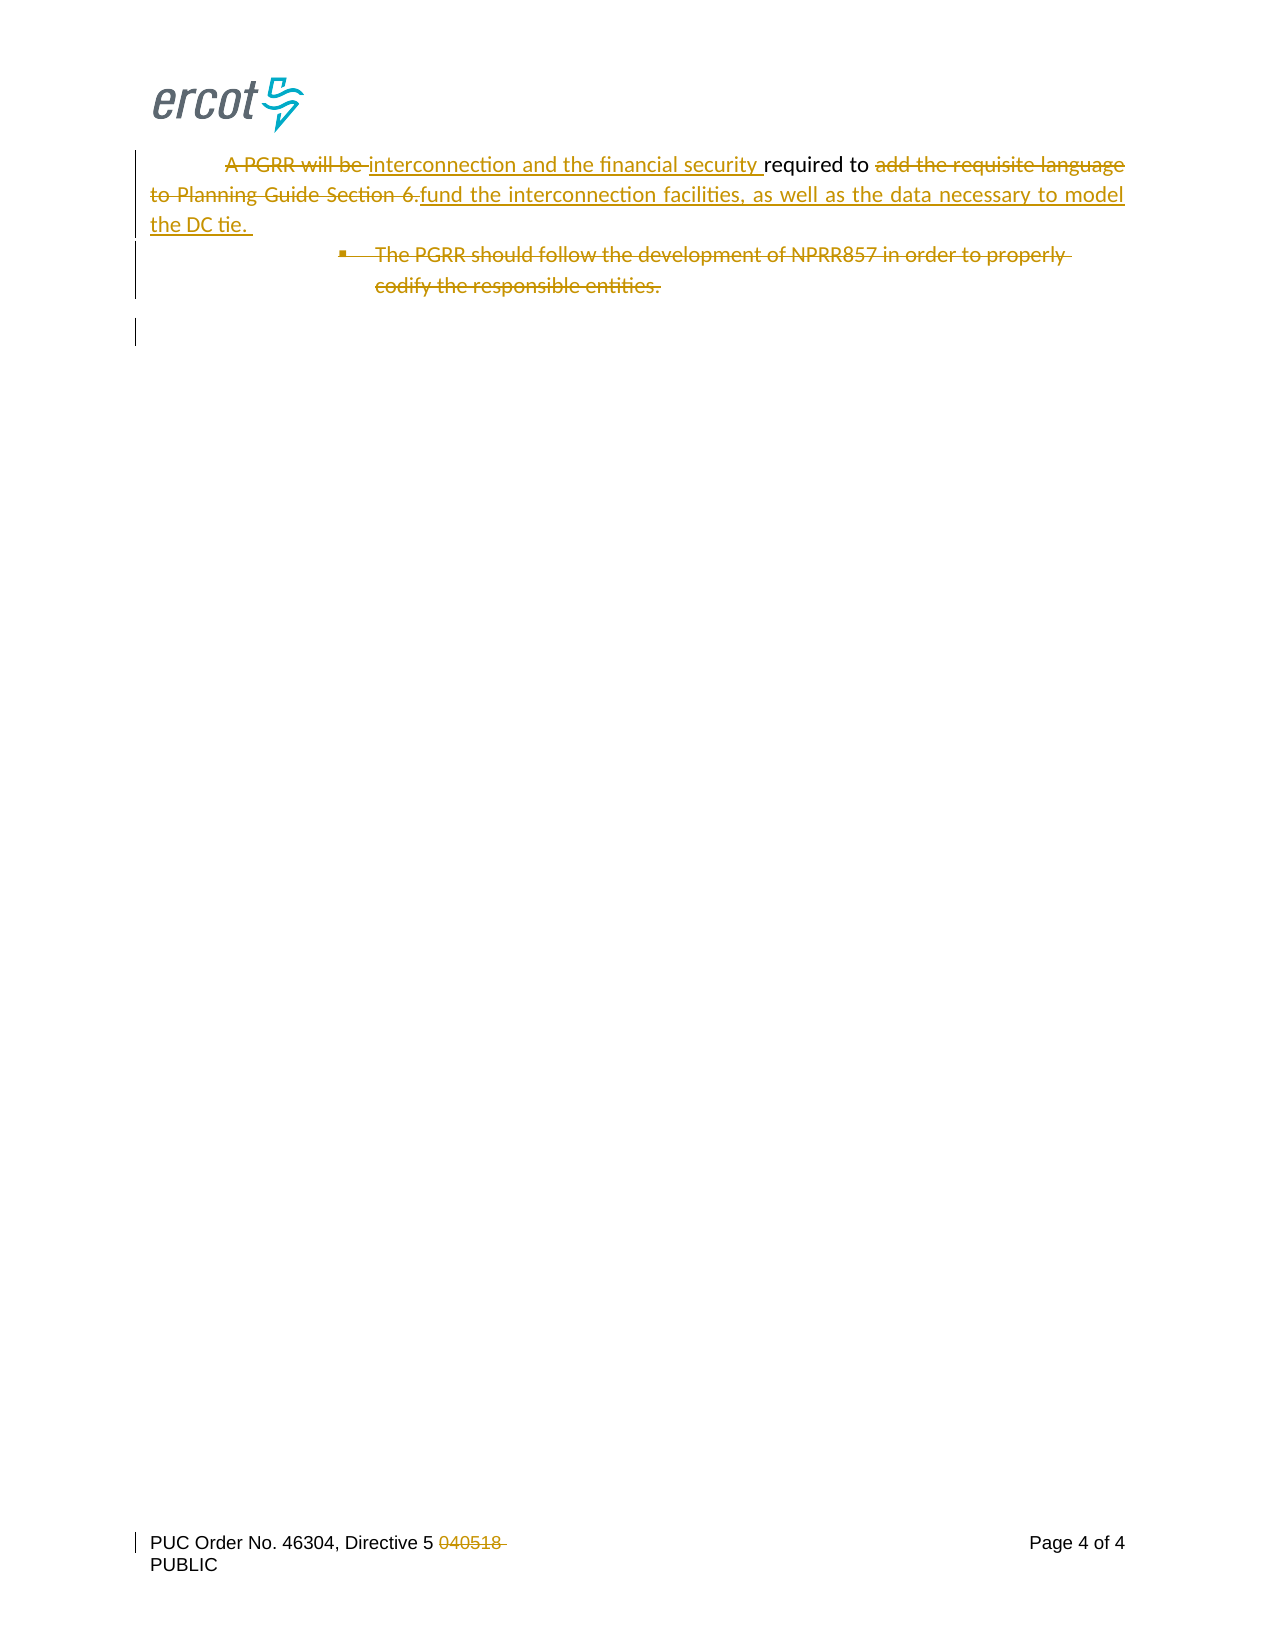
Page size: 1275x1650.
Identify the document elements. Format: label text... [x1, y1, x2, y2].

text required to [150, 150, 1125, 238]
picture [150, 75, 307, 135]
